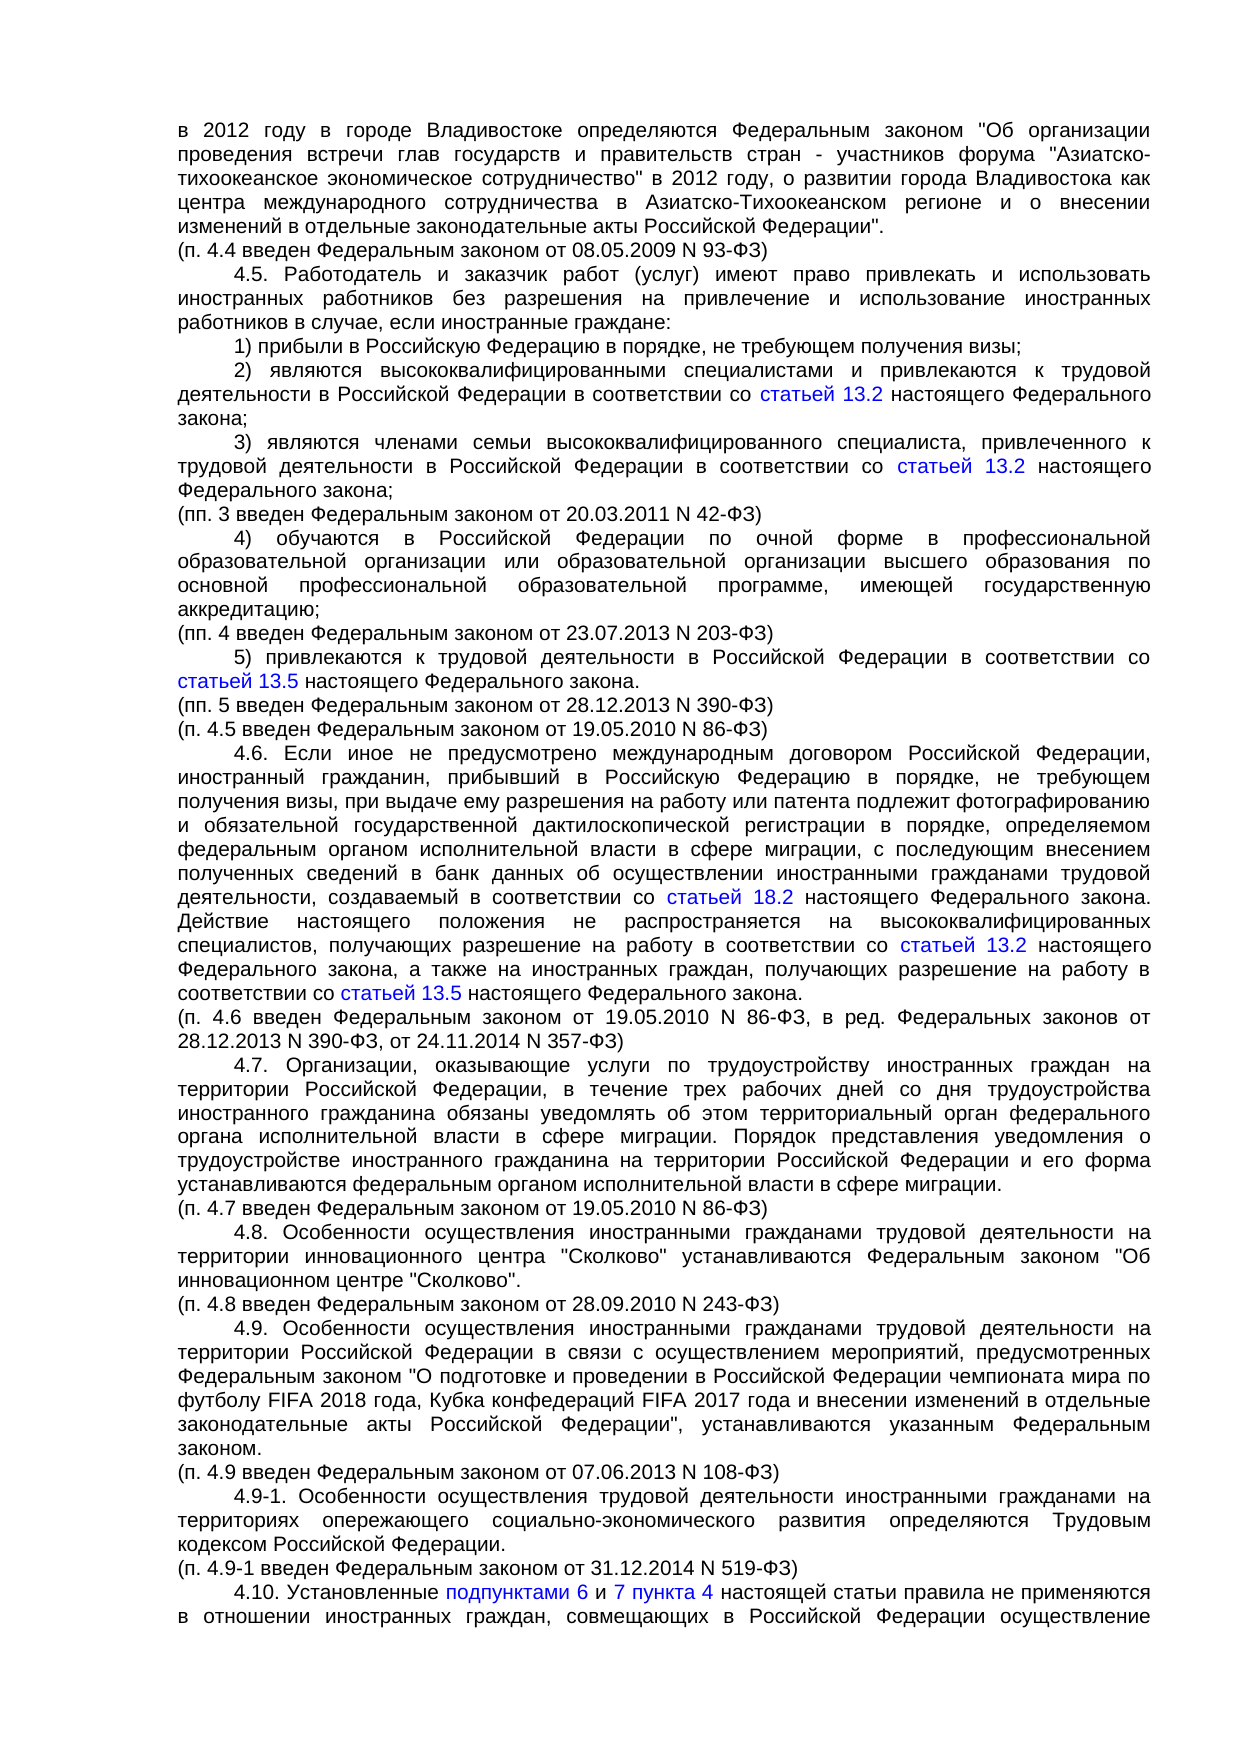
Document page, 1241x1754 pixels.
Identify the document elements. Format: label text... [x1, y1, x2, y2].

text 4.5. Работодатель и заказчик работ (услуг) имеют право привлекать и использовать иностранных работников без разрешения на привлечение и использование иностранных работников в случае, если иностранные граждане: [177, 262, 1152, 334]
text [177, 118, 1152, 238]
text 4.8. Особенности осуществления иностранными гражданами трудовой деятельности на территории инновационного центра "Сколково" устанавливаются Федеральным законом "Об инновационном центре "Сколково". [177, 1220, 1152, 1292]
text 1) прибыли в Российскую Федерацию в порядке, не требующем получения визы; [177, 334, 1152, 358]
text (п. 4.9 введен Федеральным законом от 07.06.2013 N 108-ФЗ) [177, 1460, 1152, 1484]
text (пп. 4 введен Федеральным законом от 23.07.2013 N 203-ФЗ) [177, 621, 1152, 645]
text 4.9-1. Особенности осуществления трудовой деятельности иностранными гражданами на территориях опережающего социально-экономического развития определяются Трудовым кодексом Российской Федерации. [177, 1484, 1152, 1556]
text 2) являются высококвалифицированными специалистами и привлекаются к трудовой деятельности в Российской Федерации в соответствии со статьей 13.2 настоящего Федерального закона; [177, 358, 1152, 429]
text (п. 4.5 введен Федеральным законом от 19.05.2010 N 86-ФЗ) [177, 717, 1152, 741]
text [177, 1579, 1152, 1627]
text (п. 4.6 введен Федеральным законом от 19.05.2010 N 86-ФЗ, в ред. Федеральных законов от 28.12.2013 N 390-ФЗ, от 24.11.2014 N 357-ФЗ) [177, 1004, 1152, 1052]
text 4) обучаются в Российской Федерации по очной форме в профессиональной образовательной организации или образовательной организации высшего образования по основной профессиональной образовательной программе, имеющей государственную аккредитацию; [177, 525, 1152, 621]
text 4.6. Если иное не предусмотрено международным договором Российской Федерации, иностранный гражданин, прибывший в Российскую Федерацию в порядке, не требующем получения визы, при выдаче ему разрешения на работу или патента подлежит фотографированию и обязательной государственной дактилоскопической регистрации в порядке, определяемом федеральным органом исполнительной власти в сфере миграции, с последующим внесением полученных сведений в банк данных об осуществлении иностранными гражданами трудовой деятельности, создаваемый в соответствии со статьей 18.2 настоящего Федерального закона. Действие настоящего положения не распространяется на высококвалифицированных специалистов, получающих разрешение на работу в соответствии со статьей 13.2 настоящего Федерального закона, а также на иностранных граждан, получающих разрешение на работу в соответствии со статьей 13.5 настоящего Федерального закона. [177, 741, 1152, 1004]
text (п. 4.7 введен Федеральным законом от 19.05.2010 N 86-ФЗ) [177, 1196, 1152, 1220]
text (п. 4.9-1 введен Федеральным законом от 31.12.2014 N 519-ФЗ) [177, 1556, 1152, 1579]
text (пп. 5 введен Федеральным законом от 28.12.2013 N 390-ФЗ) [177, 693, 1152, 717]
text 3) являются членами семьи высококвалифицированного специалиста, привлеченного к трудовой деятельности в Российской Федерации в соответствии со статьей 13.2 настоящего Федерального закона; [177, 429, 1152, 501]
text 4.9. Особенности осуществления иностранными гражданами трудовой деятельности на территории Российской Федерации в связи с осуществлением мероприятий, предусмотренных Федеральным законом "О подготовке и проведении в Российской Федерации чемпионата мира по футболу FIFA 2018 года, Кубка конфедераций FIFA 2017 года и внесении изменений в отдельные законодательные акты Российской Федерации", устанавливаются указанным Федеральным законом. [177, 1316, 1152, 1460]
text (п. 4.4 введен Федеральным законом от 08.05.2009 N 93-ФЗ) [177, 238, 1152, 262]
text (п. 4.8 введен Федеральным законом от 28.09.2010 N 243-ФЗ) [177, 1292, 1152, 1316]
text (пп. 3 введен Федеральным законом от 20.03.2011 N 42-ФЗ) [177, 501, 1152, 525]
text 5) привлекаются к трудовой деятельности в Российской Федерации в соответствии со статьей 13.5 настоящего Федерального закона. [177, 645, 1152, 693]
text 4.7. Организации, оказывающие услуги по трудоустройству иностранных граждан на территории Российской Федерации, в течение трех рабочих дней со дня трудоустройства иностранного гражданина обязаны уведомлять об этом территориальный орган федерального органа исполнительной власти в сфере миграции. Порядок представления уведомления о трудоустройстве иностранного гражданина на территории Российской Федерации и его форма устанавливаются федеральным органом исполнительной власти в сфере миграции. [177, 1052, 1152, 1196]
